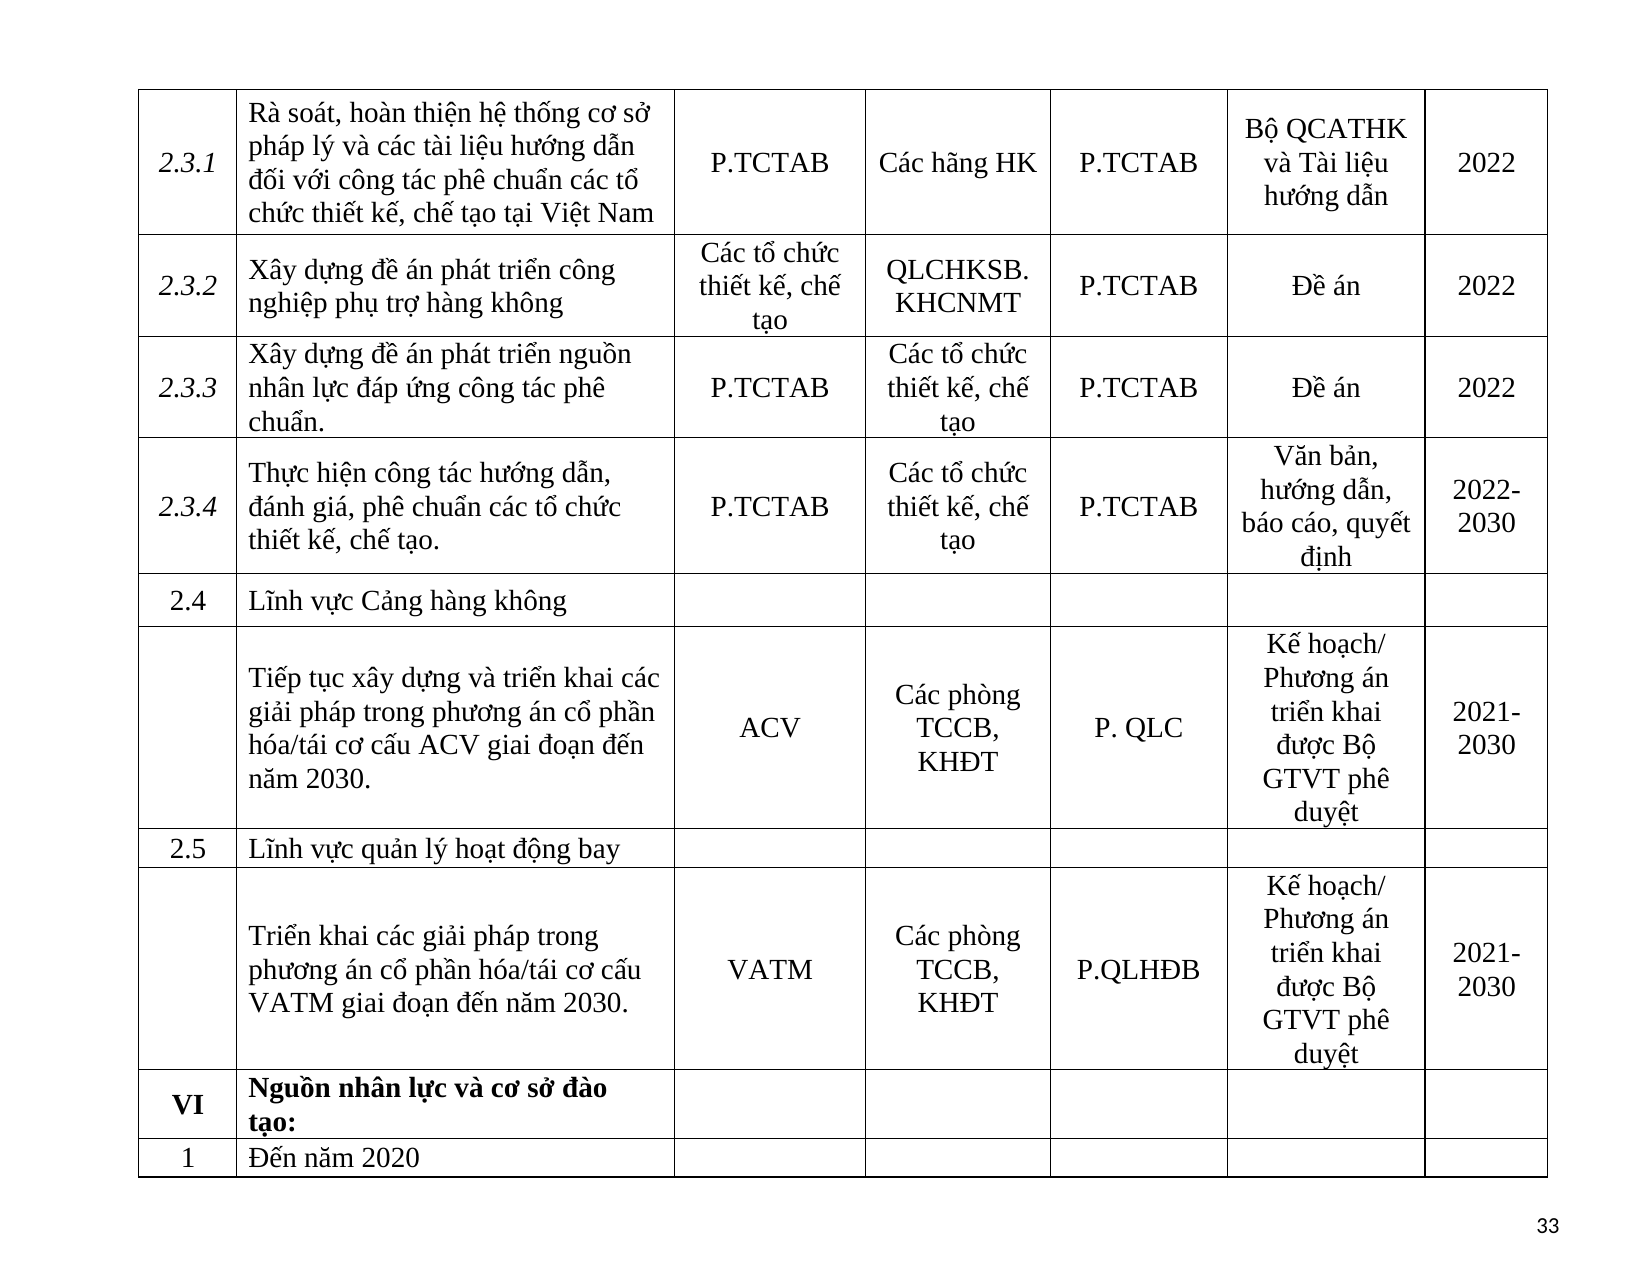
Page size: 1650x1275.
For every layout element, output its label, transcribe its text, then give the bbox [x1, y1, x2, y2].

table_cell P.TCTAB [1051, 438, 1227, 572]
table_cell Xây dựng đề án phát triển nguồn nhân lực đáp ứng công tác phê chuẩn. [237, 337, 674, 437]
table_cell [139, 868, 236, 1069]
table_cell Các hãng HK [866, 90, 1050, 234]
table_cell [1051, 574, 1227, 626]
table_cell Lĩnh vực Cảng hàng không [237, 574, 674, 626]
table_cell P.TCTAB [675, 438, 865, 572]
table_cell P.TCTAB [675, 90, 865, 234]
table_cell [1228, 574, 1424, 626]
table_cell P. QLC [1051, 627, 1227, 828]
table_cell Lĩnh vực quản lý hoạt động bay [237, 829, 674, 867]
table_cell Các phòng TCCB, KHĐT [866, 627, 1050, 828]
table_cell Đề án [1228, 337, 1424, 437]
table_cell Nguồn nhân lực và cơ sở đào tạo: [237, 1070, 674, 1137]
table_cell [866, 574, 1050, 626]
table_cell [866, 829, 1050, 867]
table_cell P.TCTAB [1051, 337, 1227, 437]
table_cell Các tổ chức thiết kế, chế tạo [675, 235, 865, 336]
table_cell Rà soát, hoàn thiện hệ thống cơ sở pháp lý và các tài liệu hướng dẫn đối với công tác phê chuẩn các tổ chức thiết kế, chế tạo tại Việt Nam [237, 90, 674, 234]
table_cell 2.5 [139, 829, 236, 867]
table_cell 2.3.1 [139, 90, 236, 234]
table_cell [1228, 1139, 1424, 1176]
table_cell 2022 [1426, 337, 1547, 437]
table_cell 2.3.4 [139, 438, 236, 572]
table_cell Các tổ chức thiết kế, chế tạo [866, 337, 1050, 437]
table_cell 2022-2030 [1426, 438, 1547, 572]
table_cell Tiếp tục xây dựng và triển khai các giải pháp trong phương án cổ phần hóa/tái cơ cấu ACV giai đoạn đến năm 2030. [237, 627, 674, 828]
table_cell 2.4 [139, 574, 236, 626]
table_cell [1228, 1070, 1424, 1137]
table_cell P.TCTAB [675, 337, 865, 437]
table_cell [1426, 1139, 1547, 1176]
table_cell QLCHKSB. KHCNMT [866, 235, 1050, 336]
table_cell P.TCTAB [1051, 235, 1227, 336]
table_cell [1051, 829, 1227, 867]
table_cell VI [139, 1070, 236, 1137]
table_cell Đến năm 2020 [237, 1139, 674, 1176]
table_cell Các tổ chức thiết kế, chế tạo [866, 438, 1050, 572]
table_cell [1051, 1070, 1227, 1137]
table_cell VATM [675, 868, 865, 1069]
table_cell Các phòng TCCB, KHĐT [866, 868, 1050, 1069]
table_cell 1 [139, 1139, 236, 1176]
table_cell Kế hoạch/ Phương án triển khai được Bộ GTVT phê duyệt [1228, 868, 1424, 1069]
table_cell Thực hiện công tác hướng dẫn, đánh giá, phê chuẩn các tổ chức thiết kế, chế tạo. [237, 438, 674, 572]
table_cell [675, 574, 865, 626]
table_cell Bộ QCATHK và Tài liệu hướng dẫn [1228, 90, 1424, 234]
table_cell [1426, 574, 1547, 626]
table_cell [866, 1070, 1050, 1137]
table_cell 2.3.2 [139, 235, 236, 336]
table_cell [1228, 829, 1424, 867]
table_cell [1426, 1070, 1547, 1137]
table_cell Xây dựng đề án phát triển công nghiệp phụ trợ hàng không [237, 235, 674, 336]
table_cell Văn bản, hướng dẫn, báo cáo, quyết định [1228, 438, 1424, 572]
table_cell Đề án [1228, 235, 1424, 336]
table_cell [1426, 829, 1547, 867]
table_cell [1051, 1139, 1227, 1176]
table_cell ACV [675, 627, 865, 828]
table_cell 2.3.3 [139, 337, 236, 437]
table_cell P.QLHĐB [1051, 868, 1227, 1069]
table_cell [139, 627, 236, 828]
table_cell P.TCTAB [1051, 90, 1227, 234]
table_cell 2021-2030 [1426, 627, 1547, 828]
table_cell [675, 829, 865, 867]
table_cell Triển khai các giải pháp trong phương án cổ phần hóa/tái cơ cấu VATM giai đoạn đến năm 2030. [237, 868, 674, 1069]
table_cell [675, 1070, 865, 1137]
table_cell [866, 1139, 1050, 1176]
table_cell 2022 [1426, 90, 1547, 234]
table_cell [675, 1139, 865, 1176]
table_cell Kế hoạch/ Phương án triển khai được Bộ GTVT phê duyệt [1228, 627, 1424, 828]
table_cell 2021-2030 [1426, 868, 1547, 1069]
table_cell 2022 [1426, 235, 1547, 336]
